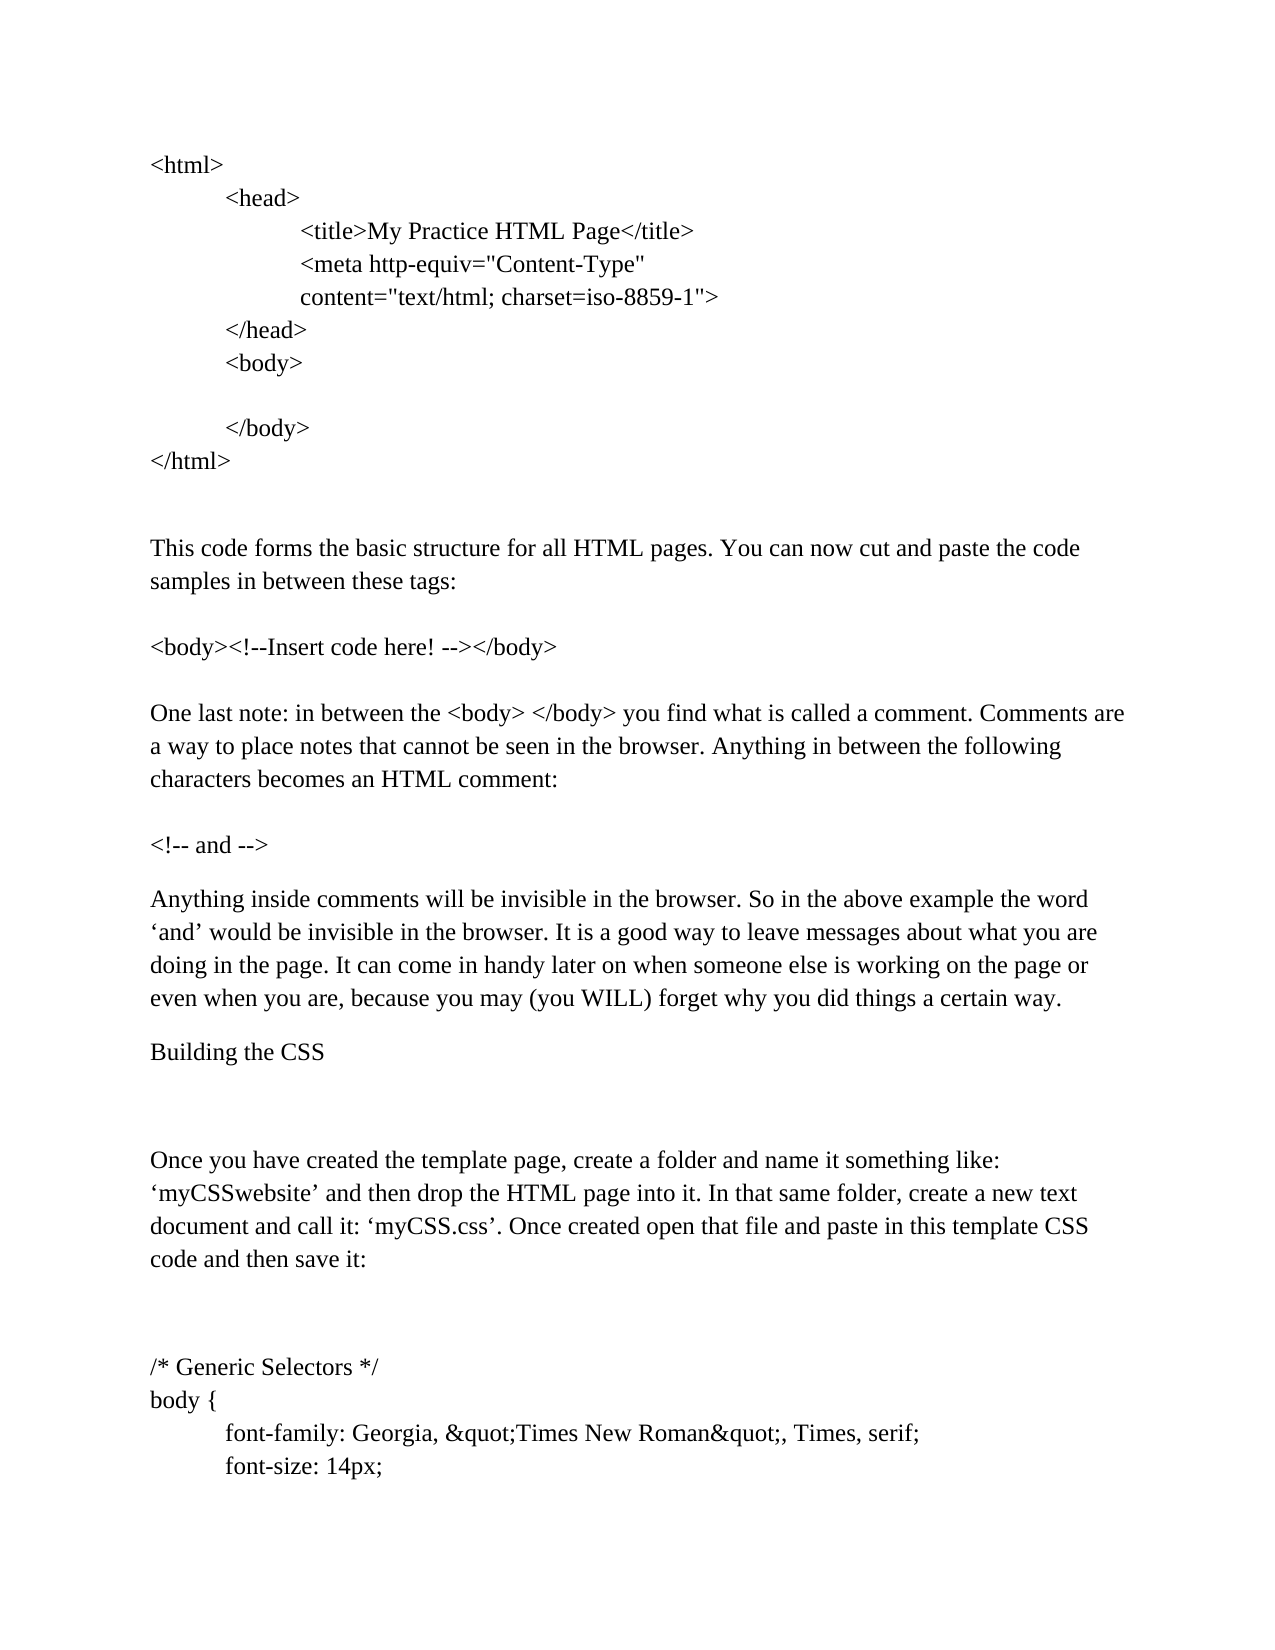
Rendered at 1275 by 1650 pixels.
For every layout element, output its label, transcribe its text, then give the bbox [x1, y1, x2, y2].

text <html> [150, 150, 1125, 179]
text /* Generic Selectors */ [150, 1352, 1125, 1380]
text This code forms the basic structure for all HTML pages. You can now cut and paste the code samples in between these tags: [150, 533, 1125, 595]
text font-family: Georgia, &quot;Times New Roman&quot;, Times, serif; [150, 1418, 1125, 1446]
text One last note: in between the <body> </body> you find what is called a comment. Comments are a way to place notes that cannot be seen in the browser. Anything in between the following characters becomes an HTML comment: [150, 698, 1125, 793]
text <head> [150, 183, 1125, 212]
text Anything inside comments will be invisible in the browser. So in the above example the word ‘and’ would be invisible in the browser. It is a good way to leave messages about what you are doing in the page. It can come in handy later on when someone else is working on the page or even when you are, because you may (you WILL) forget why you did things a certain way. [150, 884, 1125, 1012]
text <body><!--Insert code here! --></body> [150, 632, 1125, 661]
text </body> [150, 413, 1125, 442]
text </html> [150, 446, 1125, 475]
text content="text/html; charset=iso-8859-1"> [150, 282, 1125, 311]
text </head> [150, 315, 1125, 344]
text <title>My Practice HTML Page</title> [150, 216, 1125, 245]
text font-size: 14px; [150, 1451, 1125, 1479]
text Once you have created the template page, create a folder and name it something like: ‘myCSSwebsite’ and then drop the HTML page into it. In that same folder, create a new text document and call it: ‘myCSS.css’. Once created open that file and paste in this template CSS code and then save it: [150, 1145, 1125, 1273]
text <!-- and --> [150, 830, 1125, 859]
text Building the CSS [150, 1037, 1125, 1066]
text <body> [150, 348, 1125, 377]
text <meta http-equiv="Content-Type" [150, 249, 1125, 278]
text body { [150, 1385, 1125, 1413]
